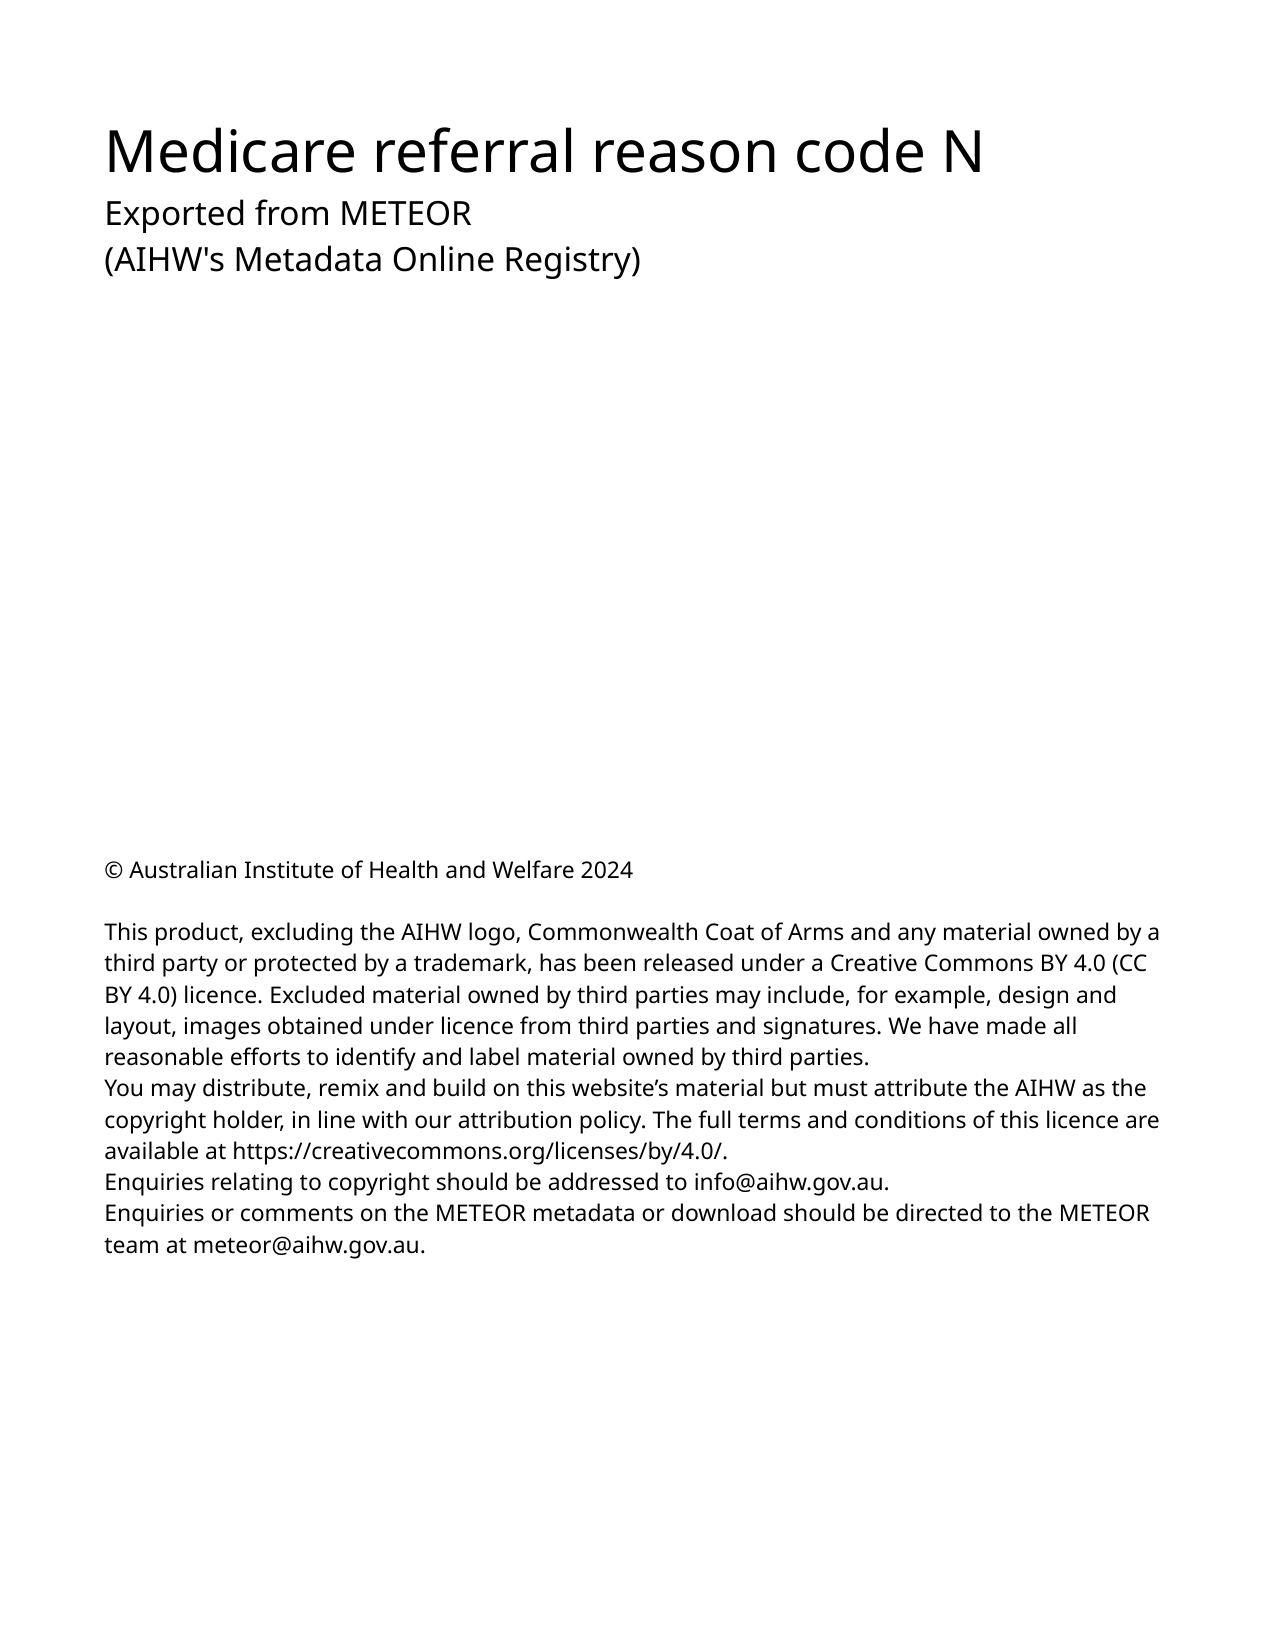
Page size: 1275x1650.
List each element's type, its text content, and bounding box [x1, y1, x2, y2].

subtitle (AIHW's Metadata Online Registry) [104, 235, 1171, 281]
text You may distribute, remix and build on this website’s material but must attribute the AIHW as the copyright holder, in line with our attribution policy. The full terms and conditions of this licence are available at https://creativecommons.org/licenses/by/4.0/. [104, 1072, 1171, 1166]
title Medicare referral reason code N [104, 110, 1171, 190]
text Enquiries relating to copyright should be addressed to info@aihw.gov.au. [104, 1166, 1171, 1197]
text This product, excluding the AIHW logo, Commonwealth Coat of Arms and any material owned by a third party or protected by a trademark, has been released under a Creative Commons BY 4.0 (CC BY 4.0) licence. Excluded material owned by third parties may include, for example, design and layout, images obtained under licence from third parties and signatures. We have made all reasonable efforts to identify and label material owned by third parties. [104, 916, 1171, 1072]
subtitle Exported from METEOR [104, 190, 1171, 235]
text Enquiries or comments on the METEOR metadata or download should be directed to the METEOR team at meteor@aihw.gov.au. [104, 1197, 1171, 1260]
text © Australian Institute of Health and Welfare 2024 [104, 854, 1171, 885]
